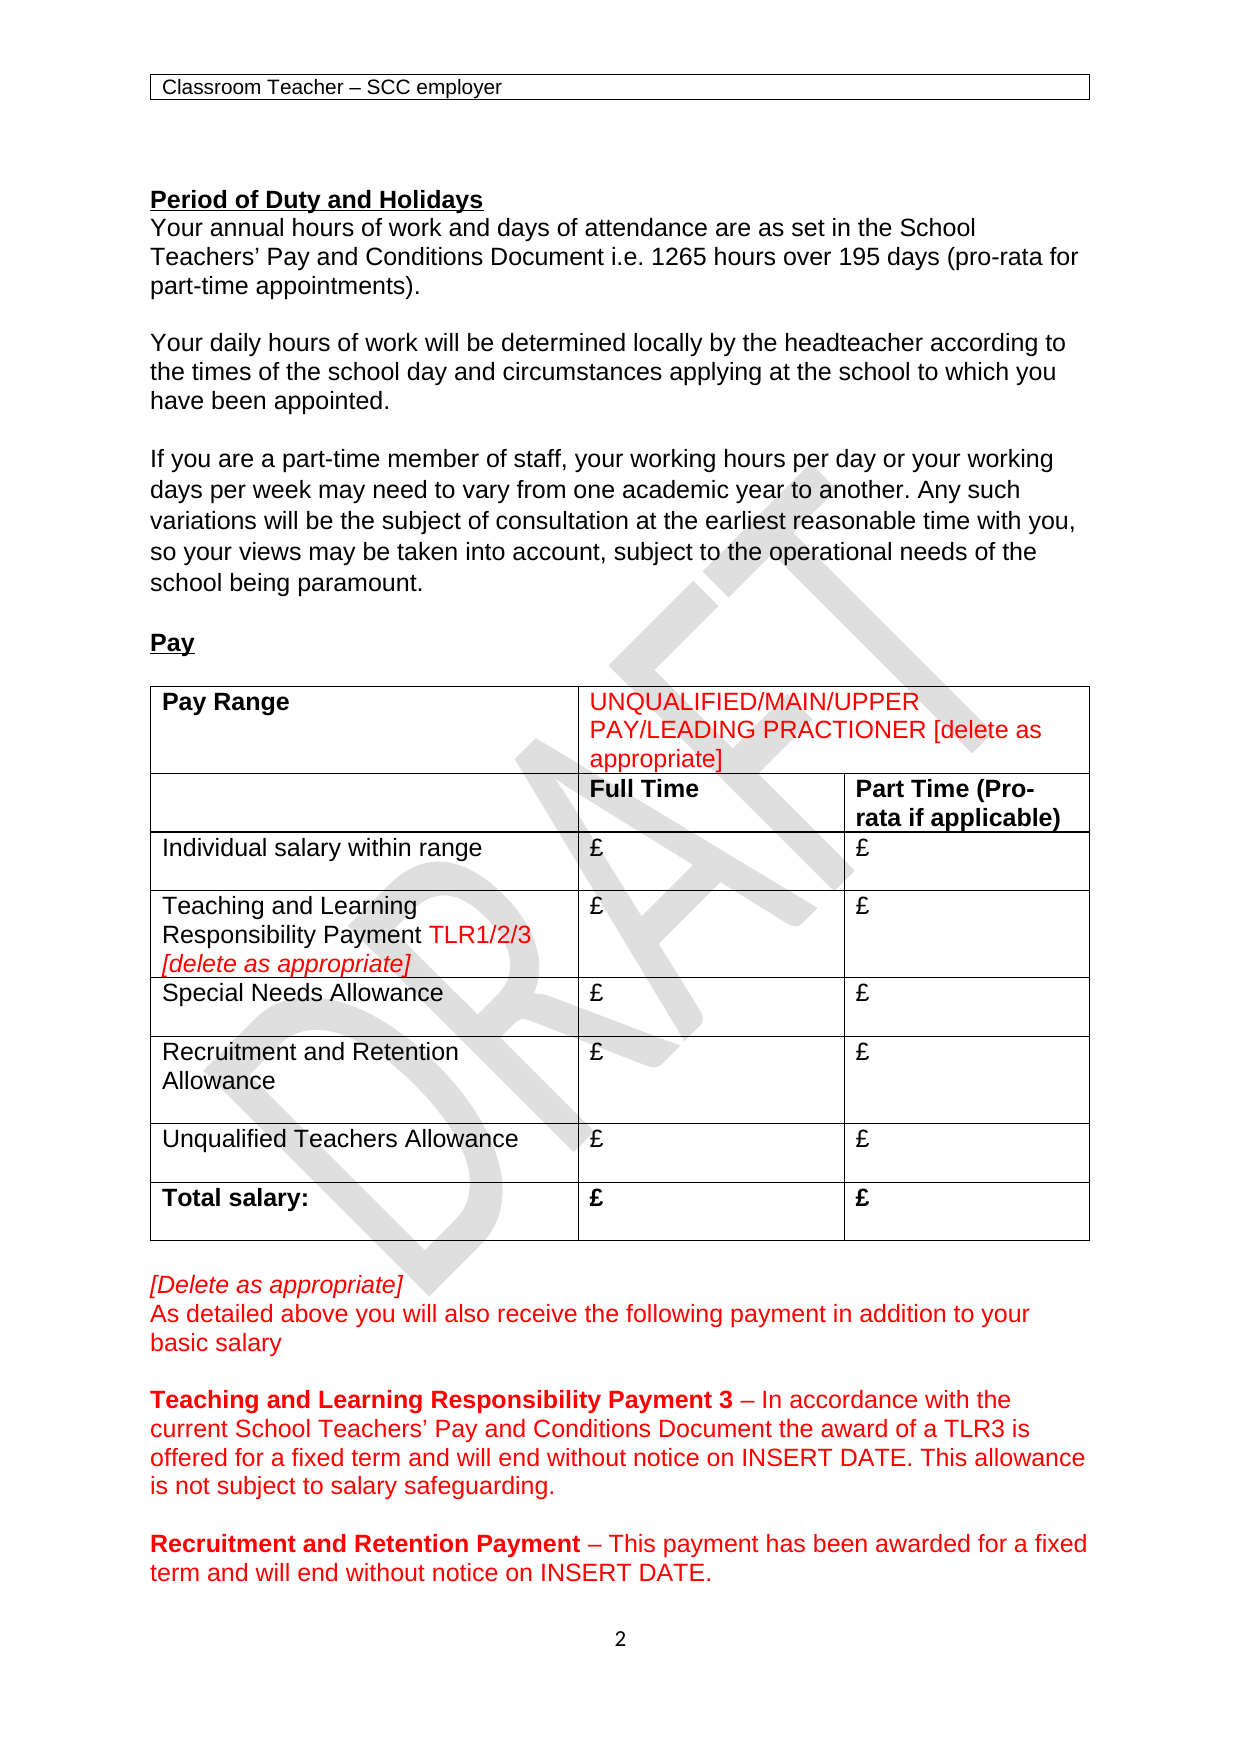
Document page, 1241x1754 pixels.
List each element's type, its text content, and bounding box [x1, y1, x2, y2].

text Recruitment and Retention Payment – This payment has been awarded for a fixed term and will end without notice on INSERT DATE. [150, 1529, 1090, 1586]
table_cell Total salary: [151, 1183, 578, 1240]
table_cell Full Time [579, 774, 844, 831]
text As detailed above you will also receive the following payment in addition to your basic salary [150, 1299, 1090, 1356]
text Period of Duty and Holidays [150, 184, 1090, 213]
text Teaching and Learning Responsibility Payment 3 – In accordance with the current School Teachers’ Pay and Conditions Document the award of a TLR3 is offered for a fixed term and will end without notice on INSERT DATE. This allowance is not subject to salary safeguarding. [150, 1385, 1090, 1500]
table_cell £ [845, 833, 1089, 890]
table_cell £ [579, 1037, 844, 1123]
table_cell £ [579, 833, 844, 890]
table_cell £ [845, 978, 1089, 1036]
table_cell £ [579, 978, 844, 1036]
table_cell Teaching and Learning Responsibility Payment TLR1/2/3 [delete as appropriate] [151, 891, 578, 977]
table_cell Part Time (Pro-rata if applicable) [845, 774, 1089, 831]
table_cell £ [845, 1183, 1089, 1240]
table_cell Special Needs Allowance [151, 978, 578, 1036]
text If you are a part-time member of staff, your working hours per day or your working days per week may need to vary from one academic year to another. Any such variations will be the subject of consultation at the earliest reasonable time with you, so your views may be taken into account, subject to the operational needs of the school being paramount. [150, 444, 1090, 597]
table_cell £ [579, 1124, 844, 1182]
table_header UNQUALIFIED/MAIN/UPPER PAY/LEADING PRACTIONER [delete as appropriate] [579, 687, 1089, 773]
text Pay [150, 628, 1090, 657]
text [Delete as appropriate] [150, 1270, 1090, 1299]
table_cell £ [845, 1124, 1089, 1182]
table_header Pay Range [151, 687, 578, 773]
table_cell £ [579, 891, 844, 977]
text Your daily hours of work will be determined locally by the headteacher according to the times of the school day and circumstances applying at the school to which you have been appointed. [150, 328, 1090, 414]
table_cell £ [845, 1037, 1089, 1123]
table_cell Recruitment and Retention Allowance [151, 1037, 578, 1123]
text Your annual hours of work and days of attendance are as set in the School Teachers’ Pay and Conditions Document i.e. 1265 hours over 195 days (pro-rata for part-time appointments). [150, 213, 1090, 299]
table_cell £ [845, 891, 1089, 977]
table_cell [151, 774, 578, 831]
table_cell Unqualified Teachers Allowance [151, 1124, 578, 1182]
table_cell Individual salary within range [151, 833, 578, 890]
table_cell £ [579, 1183, 844, 1240]
